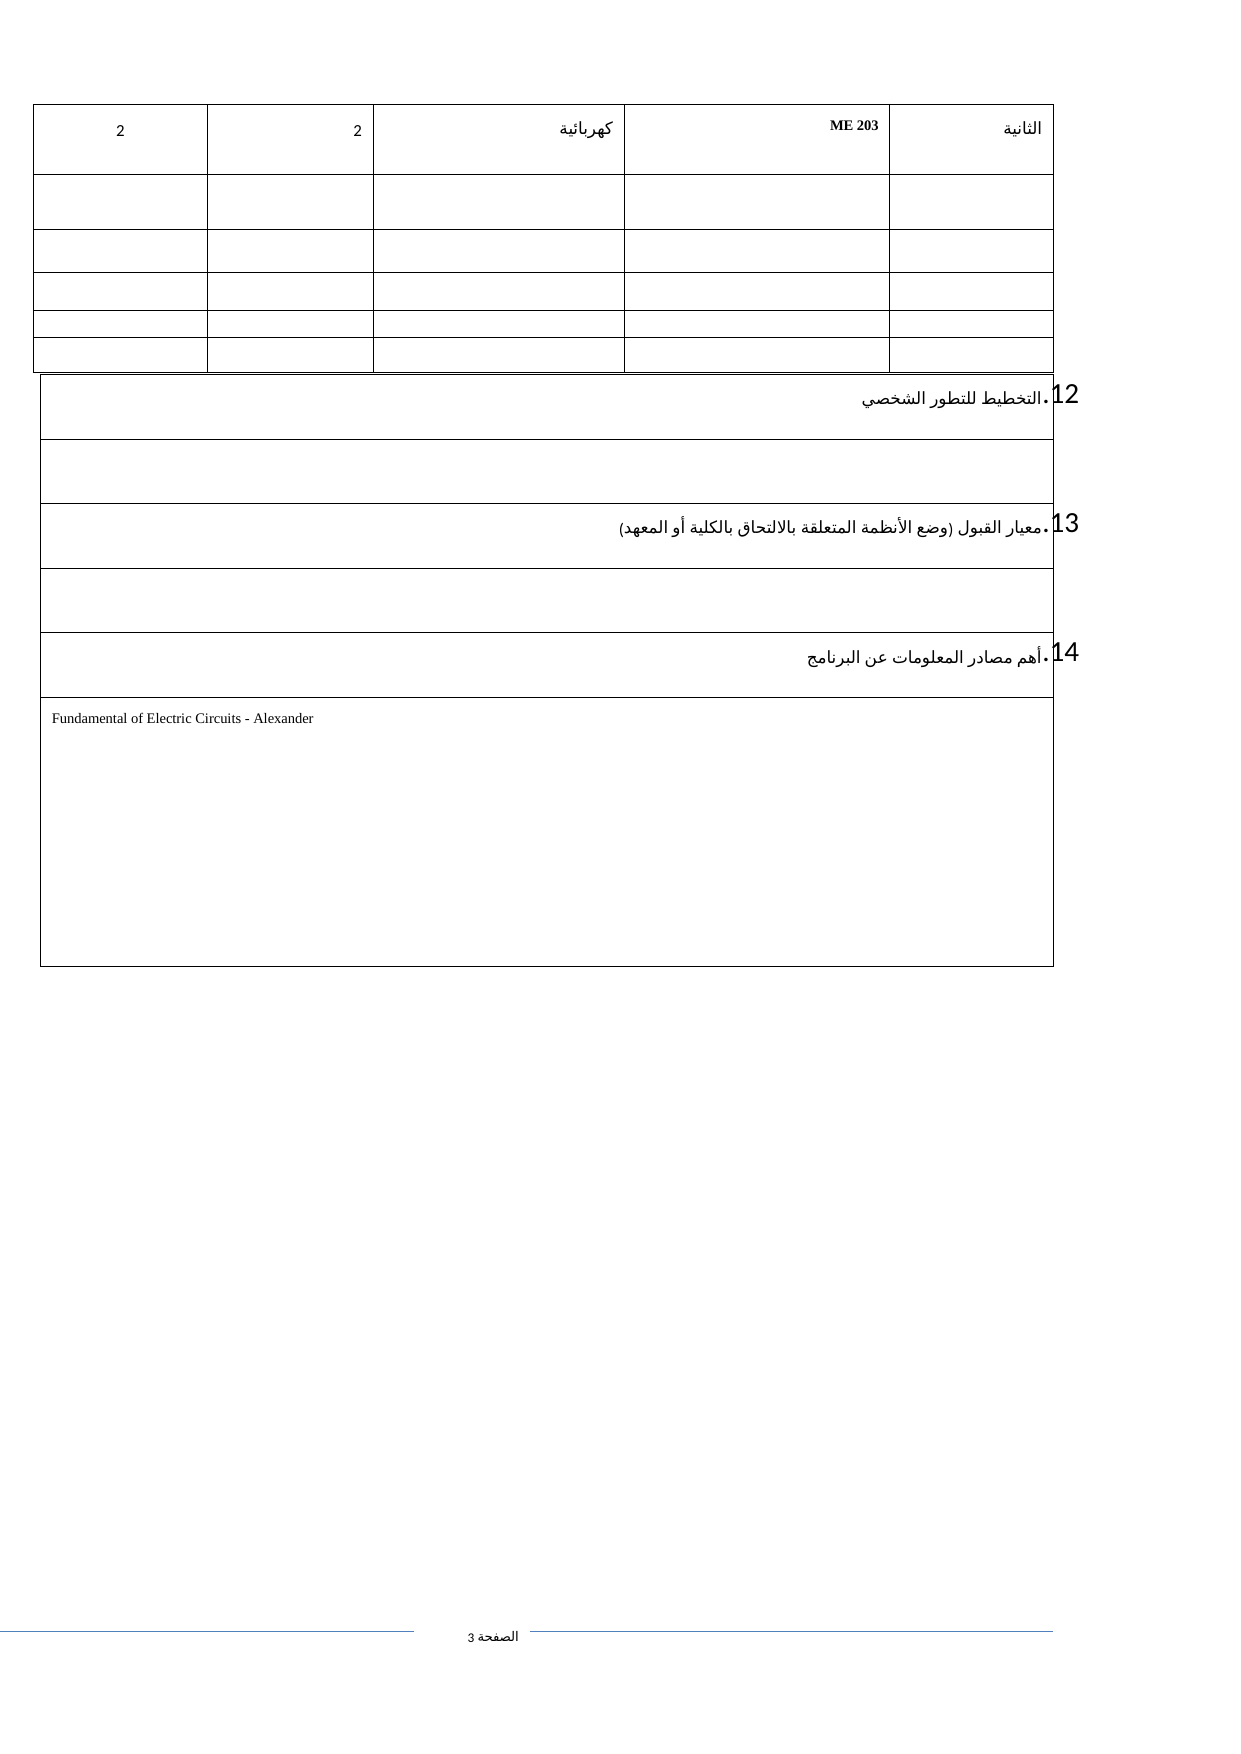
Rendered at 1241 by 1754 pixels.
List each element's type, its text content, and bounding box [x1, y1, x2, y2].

table_header التخطيط للتطور الشخصي [41, 375, 1053, 438]
table_cell [890, 311, 1053, 337]
table_cell [374, 338, 624, 372]
table_cell [41, 440, 1053, 503]
table_cell [374, 230, 624, 272]
table_cell [34, 273, 207, 310]
table_cell [208, 175, 373, 228]
table_cell [208, 338, 373, 372]
table_cell [208, 273, 373, 310]
table_cell [625, 230, 889, 272]
table_cell [374, 311, 624, 337]
table_cell [208, 311, 373, 337]
table_cell [374, 273, 624, 310]
table_cell [34, 230, 207, 272]
table_cell [625, 338, 889, 372]
table_cell 2 [34, 105, 207, 174]
table_cell [34, 311, 207, 337]
table_cell الثانية [890, 105, 1053, 174]
table_cell ME 203 [625, 105, 889, 174]
table_cell كهربائية [374, 105, 624, 174]
table_cell 2 [208, 105, 373, 174]
table_cell [374, 175, 624, 228]
table_cell [208, 230, 373, 272]
table_cell [41, 569, 1053, 632]
table_cell [625, 273, 889, 310]
table_cell [625, 311, 889, 337]
table_cell [34, 175, 207, 228]
table_cell [34, 338, 207, 372]
table_cell [890, 175, 1053, 228]
table_cell معيار القبول (وضع الأنظمة المتعلقة بالالتحاق بالكلية أو المعهد) [41, 504, 1053, 568]
table_cell Fundamental of Electric Circuits - Alexander [41, 698, 1053, 966]
table_cell أهم مصادر المعلومات عن البرنامج [41, 633, 1053, 697]
table_cell [890, 230, 1053, 272]
table_cell [890, 338, 1053, 372]
table_cell [890, 273, 1053, 310]
table_cell [625, 175, 889, 228]
